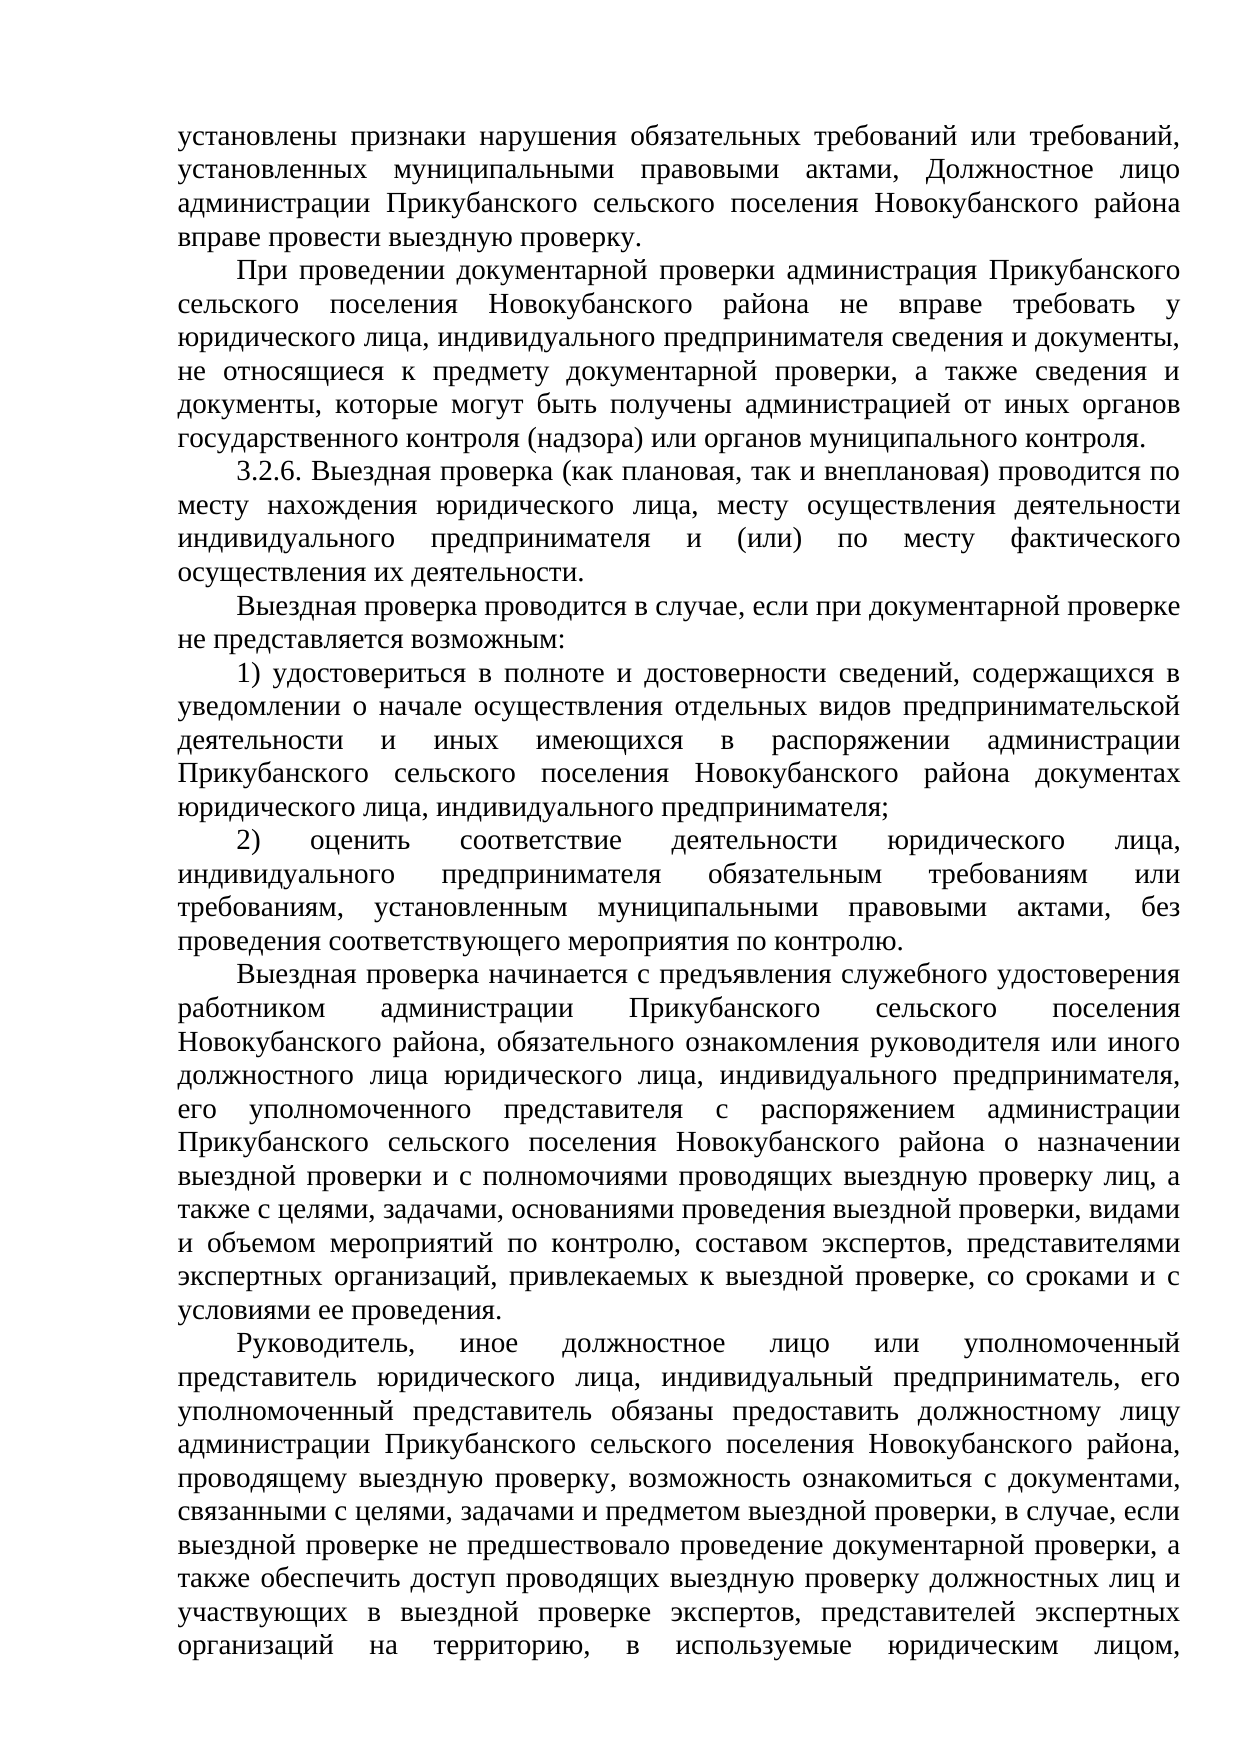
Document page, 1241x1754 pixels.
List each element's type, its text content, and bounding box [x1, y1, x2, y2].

text 2) оценить соответствие деятельности юридического лица, индивидуального предпринимателя обязательным требованиям или требованиям, установленным муниципальными правовыми актами, без проведения соответствующего мероприятия по контролю. [177, 822, 1181, 957]
text Выездная проверка начинается с предъявления служебного удостоверения работником администрации Прикубанского сельского поселения Новокубанского района, обязательного ознакомления руководителя или иного должностного лица юридического лица, индивидуального предпринимателя, его уполномоченного представителя с распоряжением администрации Прикубанского сельского поселения Новокубанского района о назначении выездной проверки и с полномочиями проводящих выездную проверку лиц, а также с целями, задачами, основаниями проведения выездной проверки, видами и объемом мероприятий по контролю, составом экспертов, представителями экспертных организаций, привлекаемых к выездной проверке, со сроками и с условиями ее проведения. [177, 957, 1181, 1326]
text 1) удостовериться в полноте и достоверности сведений, содержащихся в уведомлении о начале осуществления отдельных видов предпринимательской деятельности и иных имеющихся в распоряжении администрации Прикубанского сельского поселения Новокубанского района документах юридического лица, индивидуального предпринимателя; [177, 655, 1181, 822]
text Выездная проверка проводится в случае, если при документарной проверке не представляется возможным: [177, 588, 1181, 655]
text При проведении документарной проверки администрация Прикубанского сельского поселения Новокубанского района не вправе требовать у юридического лица, индивидуального предпринимателя сведения и документы, не относящиеся к предмету документарной проверки, а также сведения и документы, которые могут быть получены администрацией от иных органов государственного контроля (надзора) или органов муниципального контроля. [177, 252, 1181, 453]
text 3.2.6. Выездная проверка (как плановая, так и внеплановая) проводится по месту нахождения юридического лица, месту осуществления деятельности индивидуального предпринимателя и (или) по месту фактического осуществления их деятельности. [177, 453, 1181, 588]
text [177, 118, 1181, 252]
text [177, 1326, 1181, 1661]
